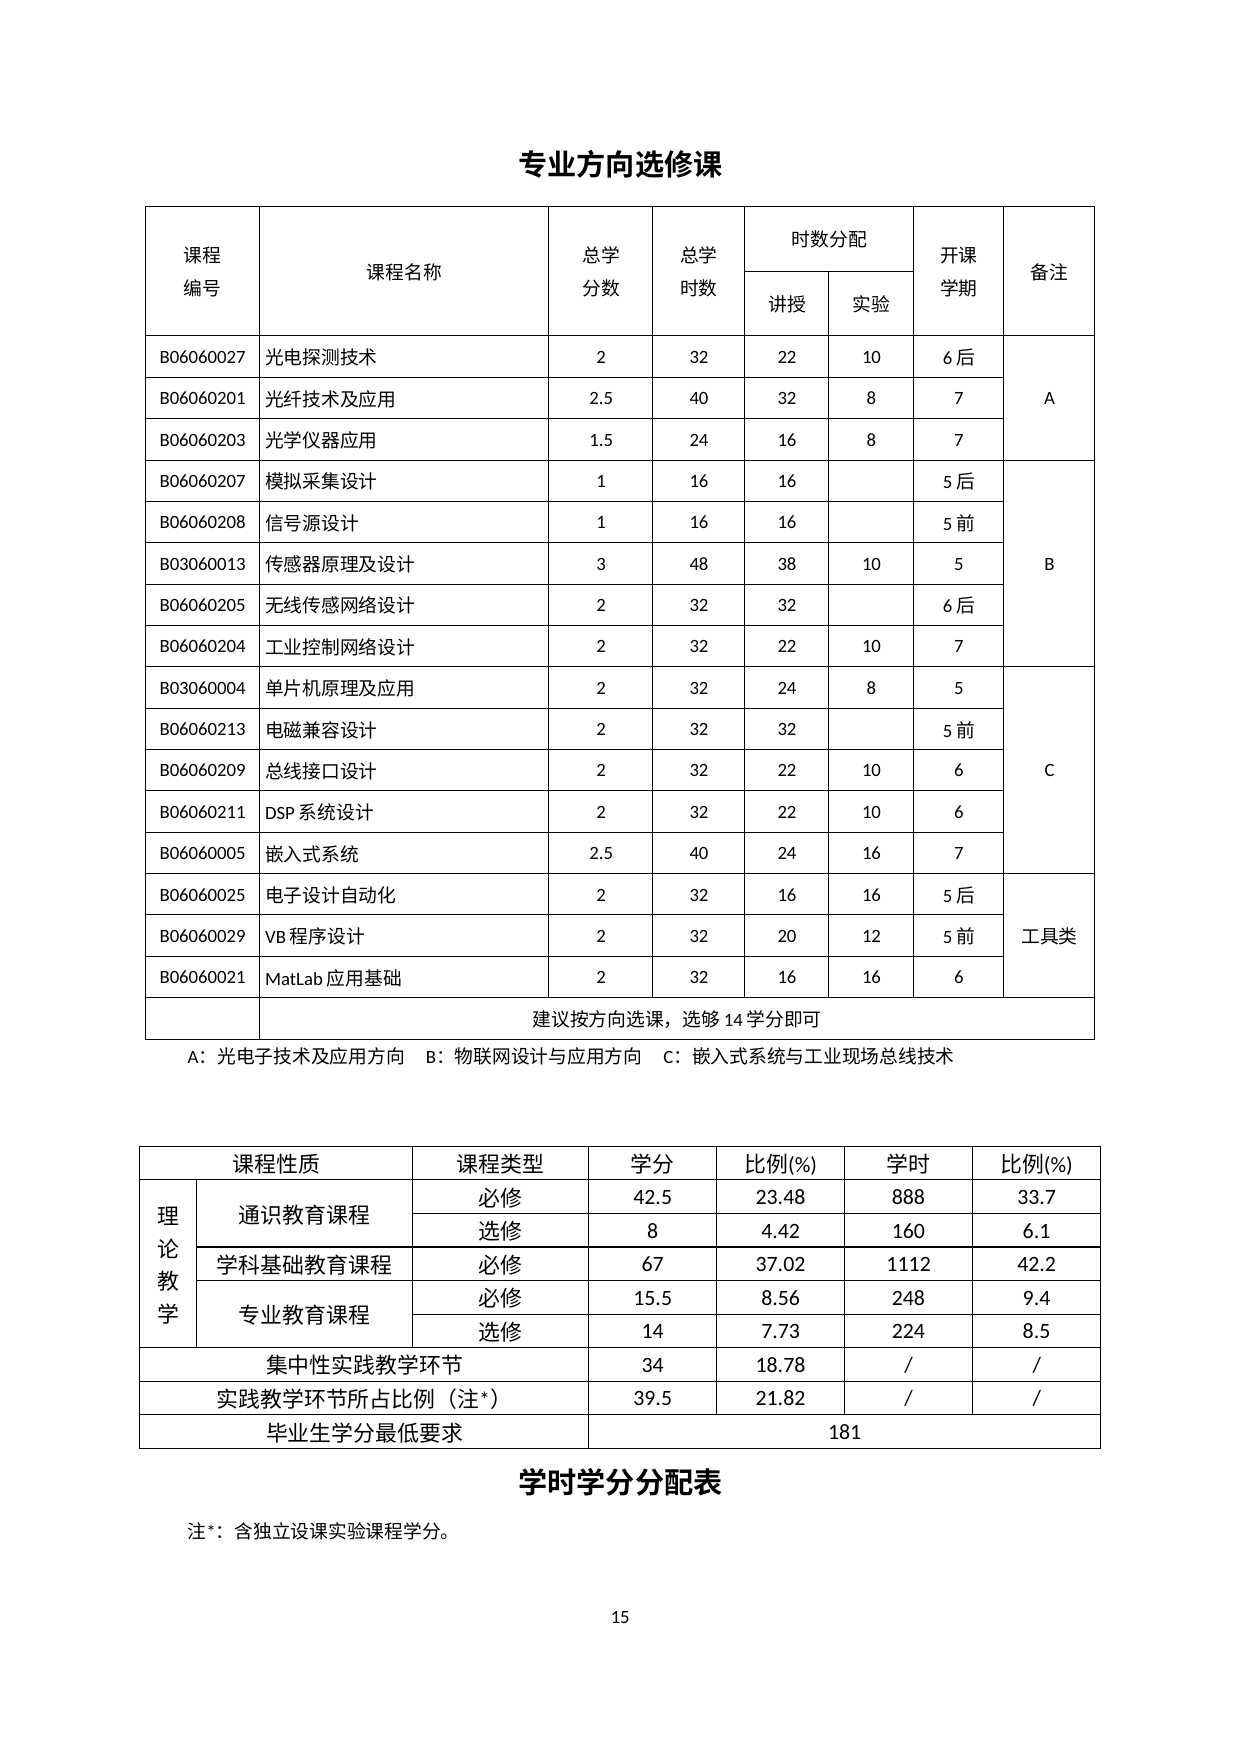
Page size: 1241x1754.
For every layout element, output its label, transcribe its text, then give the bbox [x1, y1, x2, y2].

table_cell 21.82 [717, 1382, 844, 1414]
table_cell B03060004 [146, 667, 259, 708]
table_cell 32 [653, 709, 744, 749]
table_cell B06060027 [146, 336, 259, 377]
table_cell 22 [745, 750, 828, 790]
table_cell 建议按方向选课，选够14学分即可 [260, 998, 1094, 1038]
table_cell 224 [845, 1315, 972, 1347]
text A：光电子技术及应用方向 B：物联网设计与应用方向 C：嵌入式系统与工业现场总线技术 [187, 1040, 1053, 1072]
table_cell / [845, 1348, 972, 1381]
table_cell 2 [549, 791, 652, 832]
table_cell 10 [829, 336, 913, 377]
table_cell 24 [745, 667, 828, 708]
table_cell MatLab应用基础 [260, 957, 548, 997]
table_cell 理论教学 [140, 1180, 196, 1347]
table_cell / [973, 1348, 1100, 1381]
table_cell B06060213 [146, 709, 259, 749]
table_cell [829, 585, 913, 625]
table_cell 5后 [914, 461, 1003, 501]
table_header 开课 学期 [914, 207, 1003, 335]
table_cell 选修 [413, 1214, 588, 1246]
table_cell 32 [745, 378, 828, 418]
table_cell 16 [745, 461, 828, 501]
table_cell 2 [549, 626, 652, 666]
table_cell 选修 [413, 1315, 588, 1347]
table_cell 16 [653, 502, 744, 542]
table_cell 888 [845, 1180, 972, 1213]
table_cell 3 [549, 543, 652, 583]
table_cell 9.4 [973, 1281, 1100, 1313]
table_cell 光电探测技术 [260, 336, 548, 377]
table_cell 2 [549, 750, 652, 790]
table_cell 32 [653, 957, 744, 997]
table_cell 电子设计自动化 [260, 874, 548, 914]
table_cell 单片机原理及应用 [260, 667, 548, 708]
table_header 学时 [845, 1147, 972, 1179]
table_cell 8.56 [717, 1281, 844, 1313]
table_cell 7 [914, 833, 1003, 873]
table_cell 工具类 [1004, 874, 1094, 997]
table_cell 5后 [914, 874, 1003, 914]
table_cell 42.2 [973, 1248, 1100, 1280]
table_cell B06060211 [146, 791, 259, 832]
table_cell 4.42 [717, 1214, 844, 1246]
table_cell 40 [653, 833, 744, 873]
table_cell 光学仪器应用 [260, 419, 548, 459]
table_cell 16 [829, 957, 913, 997]
table_cell 10 [829, 791, 913, 832]
table_cell 总线接口设计 [260, 750, 548, 790]
table_cell 2 [549, 585, 652, 625]
table_header 课程 编号 [146, 207, 259, 335]
table_cell 学科基础教育课程 [197, 1248, 412, 1280]
table_cell 20 [745, 915, 828, 956]
table_cell 必修 [413, 1180, 588, 1213]
table_cell 7.73 [717, 1315, 844, 1347]
table_cell 嵌入式系统 [260, 833, 548, 873]
table_cell 信号源设计 [260, 502, 548, 542]
table_cell 10 [829, 750, 913, 790]
table_header 时数分配 [745, 207, 913, 271]
table_cell 1 [549, 461, 652, 501]
table_cell 传感器原理及设计 [260, 543, 548, 583]
table_cell A [1004, 336, 1094, 459]
table_header 比例(%) [973, 1147, 1100, 1179]
table_cell 8 [829, 419, 913, 459]
table_cell 16 [745, 502, 828, 542]
table_cell 32 [653, 626, 744, 666]
table_cell 6.1 [973, 1214, 1100, 1246]
table_cell 16 [653, 461, 744, 501]
table_cell 1 [549, 502, 652, 542]
table_cell 15.5 [589, 1281, 716, 1313]
table_cell 2 [549, 336, 652, 377]
text 学时学分分配表 [187, 1449, 1053, 1514]
table_cell B06060209 [146, 750, 259, 790]
table_cell 24 [745, 833, 828, 873]
table_cell 6 [914, 957, 1003, 997]
table_cell 毕业生学分最低要求 [140, 1415, 588, 1448]
table_cell 16 [745, 874, 828, 914]
table_cell 248 [845, 1281, 972, 1313]
table_cell B06060005 [146, 833, 259, 873]
table_cell B06060201 [146, 378, 259, 418]
table_cell 专业教育课程 [197, 1281, 412, 1347]
table_cell 23.48 [717, 1180, 844, 1213]
table_cell 6后 [914, 585, 1003, 625]
table_cell 67 [589, 1248, 716, 1280]
table_cell 32 [653, 791, 744, 832]
table_cell 2.5 [549, 378, 652, 418]
table_header 课程类型 [413, 1147, 588, 1179]
table_cell 5 [914, 667, 1003, 708]
table_cell [829, 709, 913, 749]
table_cell 16 [745, 957, 828, 997]
table_cell 33.7 [973, 1180, 1100, 1213]
table_cell 32 [653, 915, 744, 956]
table_cell 工业控制网络设计 [260, 626, 548, 666]
table_cell 8 [829, 378, 913, 418]
table_cell 8.5 [973, 1315, 1100, 1347]
table_cell 6 [914, 791, 1003, 832]
table_cell 8 [829, 667, 913, 708]
table_cell B06060021 [146, 957, 259, 997]
table_cell 2 [549, 915, 652, 956]
table_header 课程性质 [140, 1147, 412, 1179]
table_cell B06060029 [146, 915, 259, 956]
table_cell 48 [653, 543, 744, 583]
table_cell DSP系统设计 [260, 791, 548, 832]
table_cell / [845, 1382, 972, 1414]
table_cell B [1004, 461, 1094, 666]
table_cell 10 [829, 543, 913, 583]
table_cell 16 [829, 833, 913, 873]
table_cell 32 [653, 336, 744, 377]
table_cell 34 [589, 1348, 716, 1381]
table_cell 6 [914, 750, 1003, 790]
table_cell 38 [745, 543, 828, 583]
table_cell 7 [914, 626, 1003, 666]
table_cell 22 [745, 336, 828, 377]
table_cell B03060013 [146, 543, 259, 583]
text 专业方向选修课 [187, 130, 1053, 195]
table_header 学分 [589, 1147, 716, 1179]
table_cell VB程序设计 [260, 915, 548, 956]
table_cell B06060208 [146, 502, 259, 542]
table_cell 37.02 [717, 1248, 844, 1280]
table_cell 必修 [413, 1281, 588, 1313]
table_cell 32 [653, 750, 744, 790]
table_cell 14 [589, 1315, 716, 1347]
table_cell 2 [549, 874, 652, 914]
table_cell 2 [549, 957, 652, 997]
table_cell 22 [745, 626, 828, 666]
table_cell 32 [653, 874, 744, 914]
table_cell 模拟采集设计 [260, 461, 548, 501]
table_cell 24 [653, 419, 744, 459]
table_cell C [1004, 667, 1094, 873]
table_cell 1.5 [549, 419, 652, 459]
table_cell 7 [914, 378, 1003, 418]
table_cell / [973, 1382, 1100, 1414]
table_header 比例(%) [717, 1147, 844, 1179]
table_cell 7 [914, 419, 1003, 459]
table_cell [146, 998, 259, 1038]
table_cell B06060025 [146, 874, 259, 914]
table_cell 42.5 [589, 1180, 716, 1213]
table_cell B06060204 [146, 626, 259, 666]
table_cell 181 [589, 1415, 1100, 1448]
table_cell 实验 [829, 272, 913, 335]
table_cell 32 [653, 585, 744, 625]
table_cell B06060205 [146, 585, 259, 625]
table_cell [829, 461, 913, 501]
table_cell 16 [745, 419, 828, 459]
table_cell 实践教学环节所占比例（注*） [140, 1382, 588, 1414]
table_cell B06060203 [146, 419, 259, 459]
table_cell 32 [653, 667, 744, 708]
table_cell 5 [914, 543, 1003, 583]
table_cell 12 [829, 915, 913, 956]
table_cell 32 [745, 585, 828, 625]
table_cell 160 [845, 1214, 972, 1246]
table_header 总学 分数 [549, 207, 652, 335]
table_cell 8 [589, 1214, 716, 1246]
table_cell 18.78 [717, 1348, 844, 1381]
table_cell 讲授 [745, 272, 828, 335]
table_cell 5前 [914, 915, 1003, 956]
table_cell 通识教育课程 [197, 1180, 412, 1246]
table_cell 光纤技术及应用 [260, 378, 548, 418]
table_cell [829, 502, 913, 542]
table_cell 1112 [845, 1248, 972, 1280]
table_cell 集中性实践教学环节 [140, 1348, 588, 1381]
table_cell 6后 [914, 336, 1003, 377]
table_cell 40 [653, 378, 744, 418]
table_header 课程名称 [260, 207, 548, 335]
table_cell 16 [829, 874, 913, 914]
table_cell 10 [829, 626, 913, 666]
text 注*：含独立设课实验课程学分。 [187, 1514, 1053, 1546]
table_cell 无线传感网络设计 [260, 585, 548, 625]
table_cell B06060207 [146, 461, 259, 501]
table_cell 2.5 [549, 833, 652, 873]
table_cell 32 [745, 709, 828, 749]
table_cell 39.5 [589, 1382, 716, 1414]
table_cell 2 [549, 667, 652, 708]
table_cell 2 [549, 709, 652, 749]
table_header 备注 [1004, 207, 1094, 335]
table_header 总学 时数 [653, 207, 744, 335]
table_cell 22 [745, 791, 828, 832]
table_cell 5前 [914, 502, 1003, 542]
table_cell 电磁兼容设计 [260, 709, 548, 749]
table_cell 必修 [413, 1248, 588, 1280]
table_cell 5前 [914, 709, 1003, 749]
